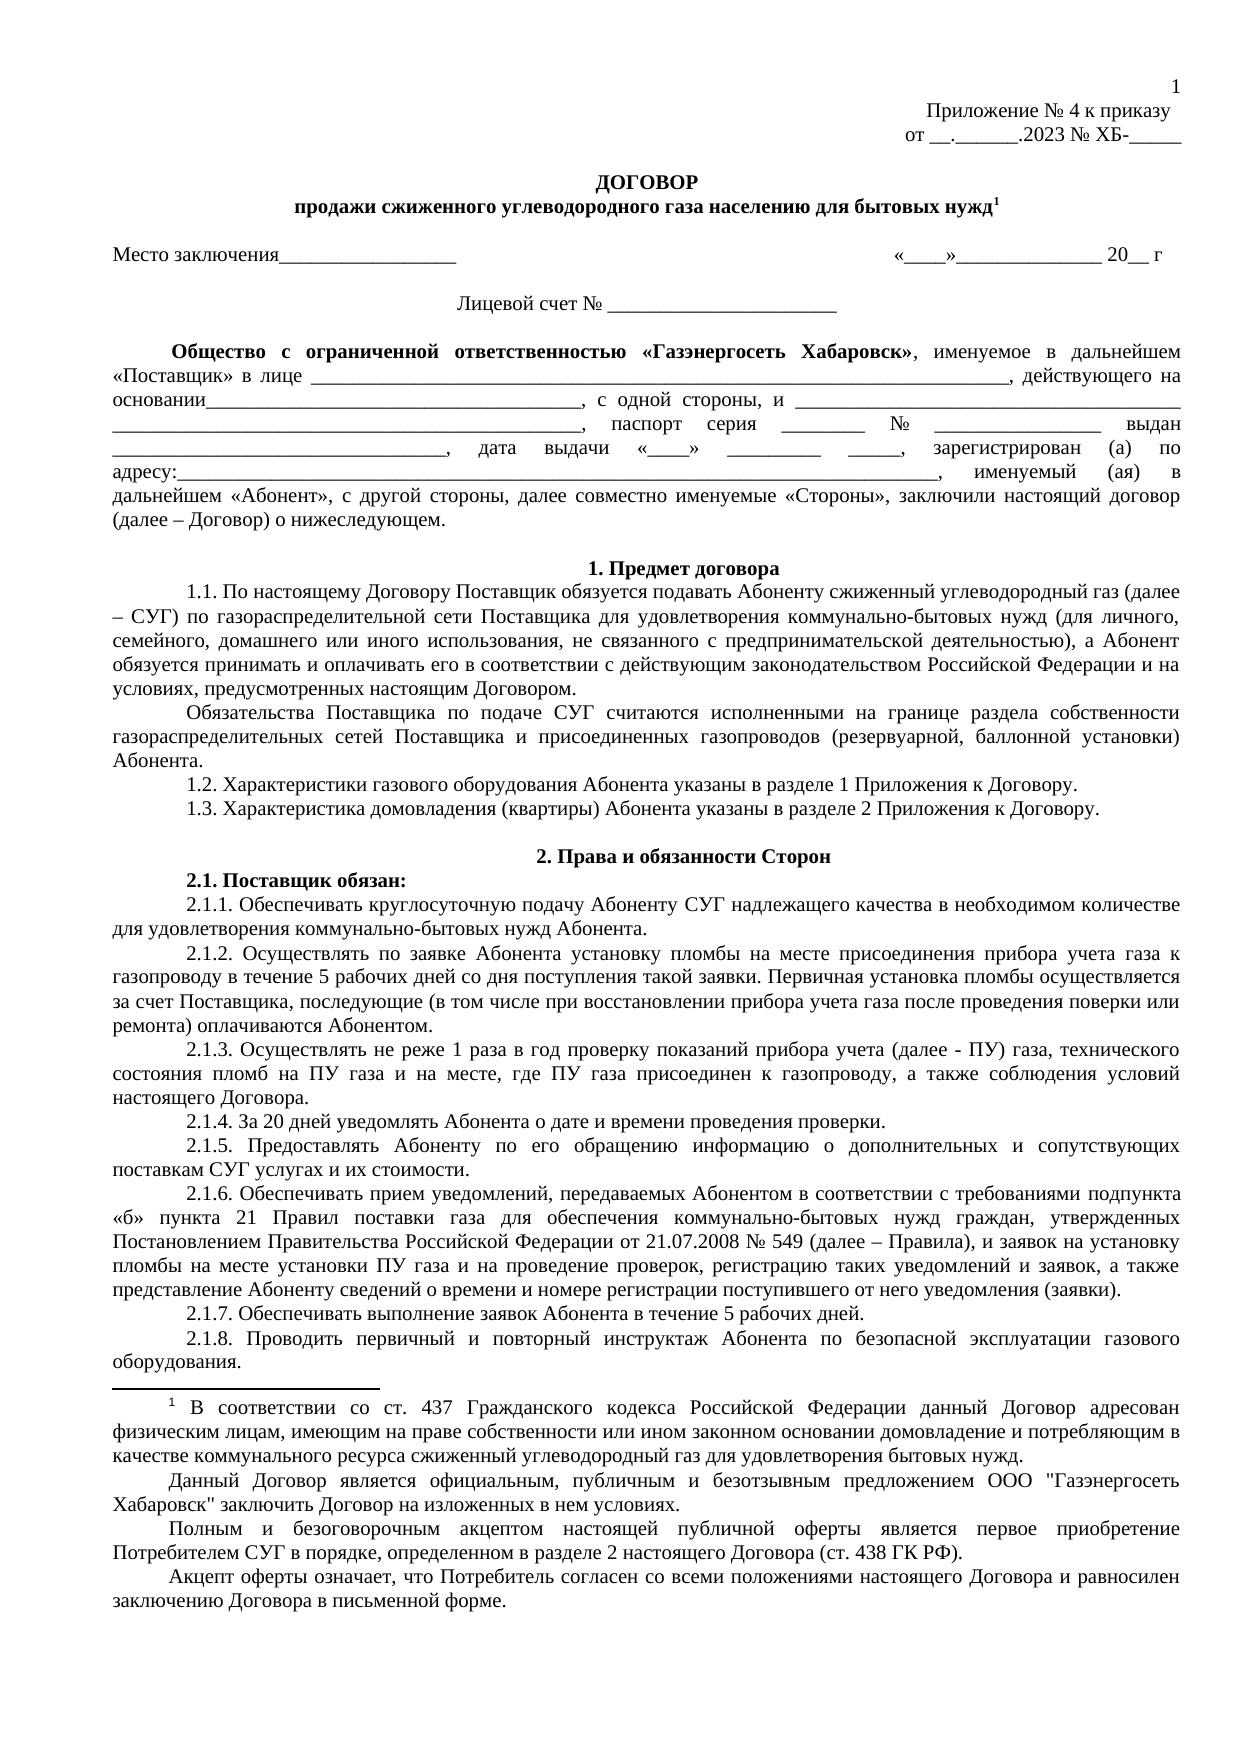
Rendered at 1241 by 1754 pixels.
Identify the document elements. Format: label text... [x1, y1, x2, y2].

text 2.1.2. Осуществлять по заявке Абонента установку пломбы на месте присоединения прибора учета газа к газопроводу в течение 5 рабочих дней со дня поступления такой заявки. Первичная установка пломбы осуществляется за счет Поставщика, последующие (в том числе при восстановлении прибора учета газа после проведения поверки или ремонта) оплачиваются Абонентом. [112, 940, 1181, 1037]
text 2.1.8. Проводить первичный и повторный инструктаж Абонента по безопасной эксплуатации газового оборудования. [112, 1325, 1181, 1373]
text 2.1.1. Обеспечивать круглосуточную подачу Абоненту СУГ надлежащего качества в необходимом количестве для удовлетворения коммунально-бытовых нужд Абонента. [112, 892, 1181, 940]
text 2.1.5. Предоставлять Абоненту по его обращению информацию о дополнительных и сопутствующих поставкам СУГ услугах и их стоимости. [112, 1133, 1181, 1181]
text 2.1.7. Обеспечивать выполнение заявок Абонента в течение 5 рабочих дней. [112, 1301, 1181, 1325]
text ДОГОВОР [112, 170, 1181, 194]
text продажи сжиженного углеводородного газа населению для бытовых нужд [112, 194, 1181, 218]
text 1.2. Характеристики газового оборудования Абонента указаны в разделе 1 Приложения к Договору. [112, 772, 1181, 796]
text 1.1. По настоящему Договору Поставщик обязуется подавать Абоненту сжиженный углеводородный газ (далее – СУГ) по газораспределительной сети Поставщика для удовлетворения коммунально-бытовых нужд (для личного, семейного, домашнего или иного использования, не связанного с предпринимательской деятельностью), а Абонент обязуется принимать и оплачивать его в соответствии с действующим законодательством Российской Федерации и на условиях, предусмотренных настоящим Договором. [112, 579, 1181, 700]
text 2.1.3. Осуществлять не реже 1 раза в год проверку показаний прибора учета (далее - ПУ) газа, технического состояния пломб на ПУ газа и на месте, где ПУ газа присоединен к газопроводу, а также соблюдения условий настоящего Договора. [112, 1037, 1181, 1109]
text 2.1.4. За 20 дней уведомлять Абонента о дате и времени проведения проверки. [112, 1109, 1181, 1133]
text Приложение № 4 к приказу [112, 98, 1181, 122]
text Место заключения_________________ «____»______________ 20__ г [112, 242, 1181, 266]
text Лицевой счет № ______________________ [112, 291, 1181, 315]
text от __.______.2023 № ХБ-_____ [112, 122, 1181, 146]
text Обязательства Поставщика по подаче СУГ считаются исполненными на границе раздела собственности газораспределительных сетей Поставщика и присоединенных газопроводов (резервуарной, баллонной установки) Абонента. [112, 700, 1181, 772]
text 1.3. Характеристика домовладения (квартиры) Абонента указаны в разделе 2 Приложения к Договору. [112, 796, 1181, 820]
text 2.1.6. Обеспечивать прием уведомлений, передаваемых Абонентом в соответствии с требованиями подпункта «б» пункта 21 Правил поставки газа для обеспечения коммунально-бытовых нужд граждан, утвержденных Постановлением Правительства Российской Федерации от 21.07.2008 № 549 (далее – Правила), и заявок на установку пломбы на месте установки ПУ газа и на проведение проверок, регистрацию таких уведомлений и заявок, а также представление Абоненту сведений о времени и номере регистрации поступившего от него уведомления (заявки). [112, 1181, 1181, 1301]
text 2. Права и обязанности Сторон [112, 844, 1181, 868]
text Общество с ограниченной ответственностью «Газэнергосеть Хабаровск», именуемое в дальнейшем «Поставщик» в лице ___________________________________________________________________, действующего на основании____________________________________, с одной стороны, и _____________________________________ _____________________________________________, паспорт серия ________ № ________________ выдан ________________________________, дата выдачи «____» _________ _____, зарегистрирован (а) по адресу:_________________________________________________________________________, именуемый (ая) в дальнейшем «Абонент», с другой стороны, далее совместно именуемые «Стороны», заключили настоящий договор (далее – Договор) о нижеследующем. [112, 339, 1181, 531]
text 2.1. Поставщик обязан: [112, 868, 1181, 892]
text 1. Предмет договора [112, 555, 1181, 579]
